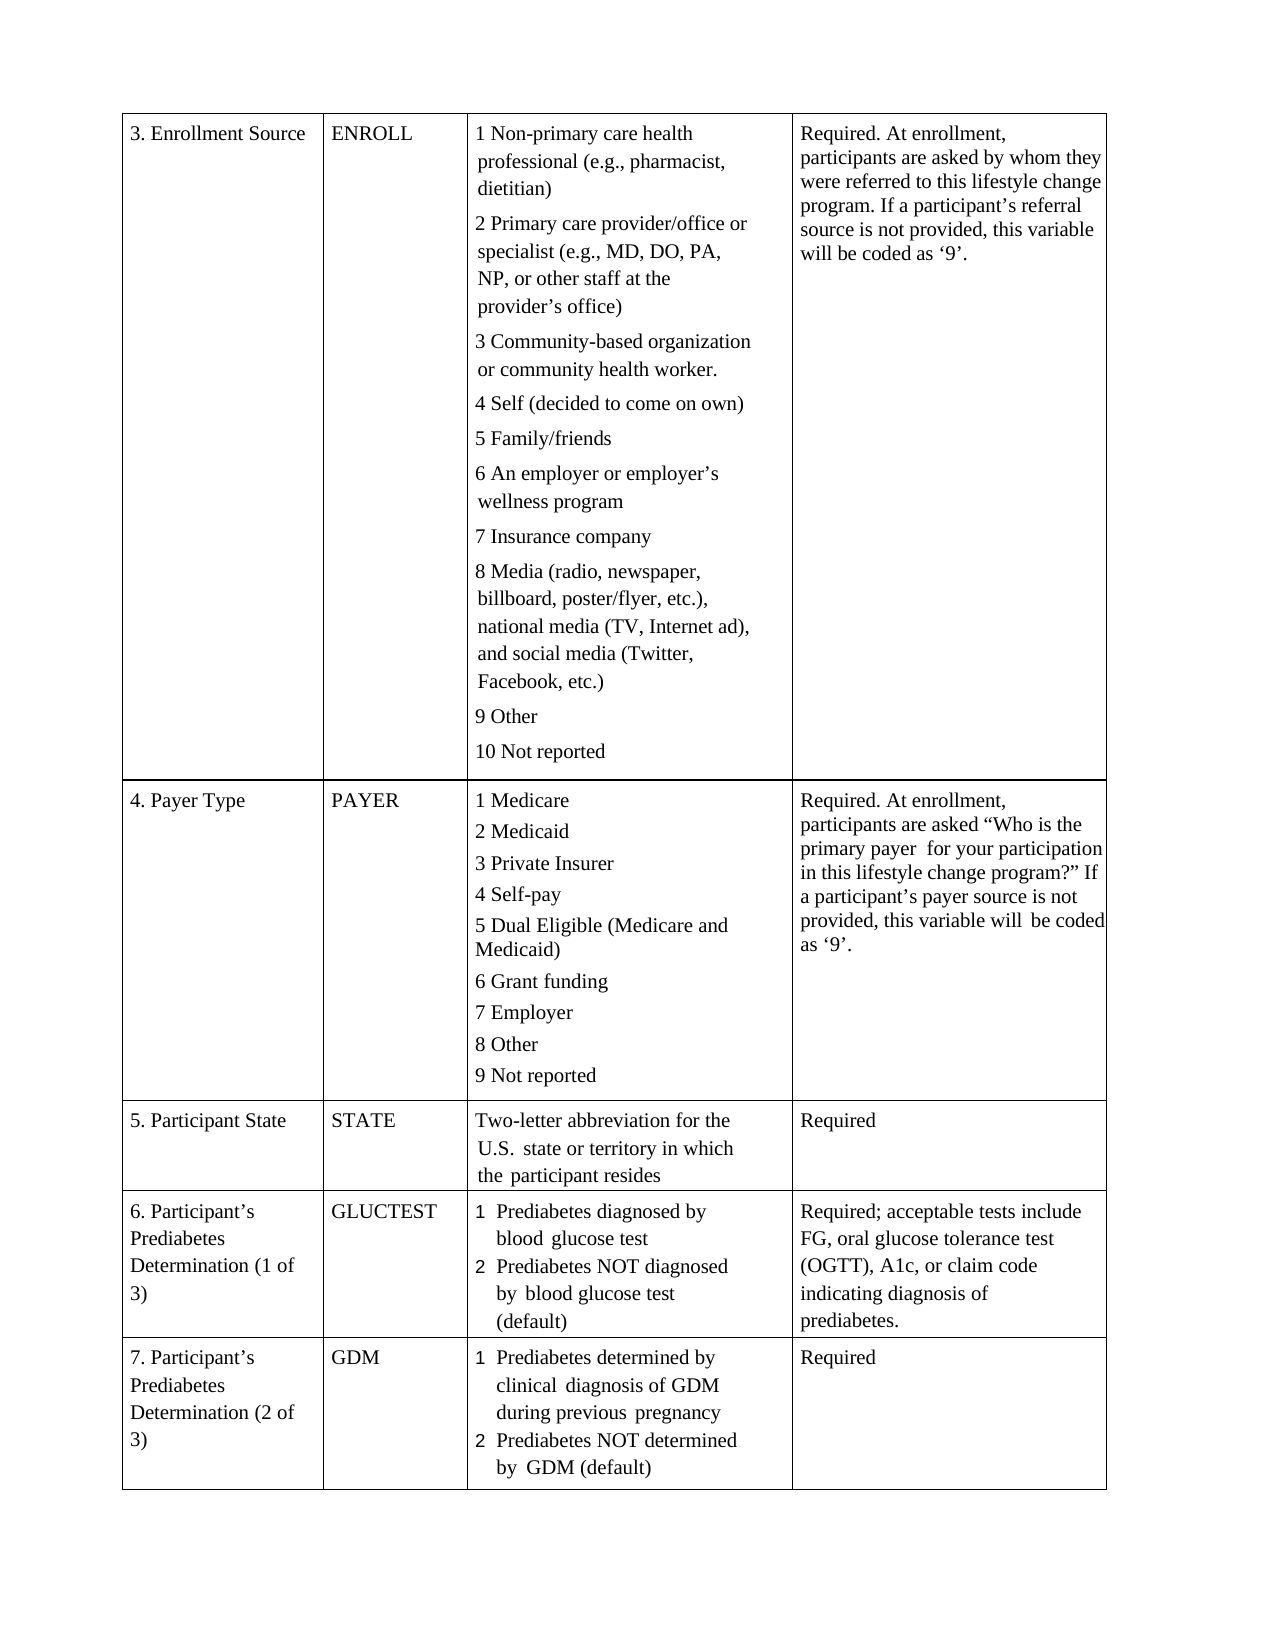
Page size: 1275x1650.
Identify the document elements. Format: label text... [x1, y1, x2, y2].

table_cell PAYER [324, 781, 467, 1099]
table_cell 7. Participant’s Prediabetes Determination (2 of 3) [123, 1338, 323, 1489]
table_cell ENROLL [324, 114, 467, 779]
table_cell 3. Enrollment Source [123, 114, 323, 779]
table_cell GLUCTEST [324, 1191, 467, 1337]
table_cell 6. Participant’s Prediabetes Determination (1 of 3) [123, 1191, 323, 1337]
table_cell Required [793, 1338, 1106, 1489]
table_cell Prediabetes determined by clinical diagnosis of GDM during previous pregnancy Prediabetes NOT determined by GDM (default) [468, 1338, 792, 1489]
table_cell Required. At enrollment, participants are asked by whom they were referred to this lifestyle change program. If a participant’s referral source is not provided, this variable will be coded as ‘9’. [793, 114, 1106, 779]
table_cell 5. Participant State [123, 1101, 323, 1190]
table_cell GDM [324, 1338, 467, 1489]
table_cell 1 Non-primary care health professional (e.g., pharmacist, dietitian) 2 Primary care provider/office or specialist (e.g., MD, DO, PA, NP, or other staff at the provider’s office) 3 Community-based organization or community health worker. 4 Self (decided to come on own) 5 Family/friends 6 An employer or employer’s wellness program 7 Insurance company 8 Media (radio, newspaper, billboard, poster/flyer, etc.), national media (TV, Internet ad), and social media (Twitter, Facebook, etc.) 9 Other 10 Not reported [468, 114, 792, 779]
table_cell Required; acceptable tests include FG, oral glucose tolerance test (OGTT), A1c, or claim code indicating diagnosis of prediabetes. [793, 1191, 1106, 1337]
table_cell 4. Payer Type [123, 781, 323, 1099]
table_cell Required [793, 1101, 1106, 1190]
table_cell STATE [324, 1101, 467, 1190]
table_cell 1 Medicare 2 Medicaid 3 Private Insurer 4 Self-pay 5 Dual Eligible (Medicare and Medicaid) 6 Grant funding 7 Employer 8 Other 9 Not reported [468, 781, 792, 1099]
table_cell Prediabetes diagnosed by blood glucose test Prediabetes NOT diagnosed by blood glucose test (default) [468, 1191, 792, 1337]
table_cell Two-letter abbreviation for the U.S. state or territory in which the participant resides [468, 1101, 792, 1190]
table_cell Required. At enrollment, participants are asked “Who is the primary payer for your participation in this lifestyle change program?” If a participant’s payer source is not provided, this variable will be coded as ‘9’. [793, 781, 1106, 1099]
